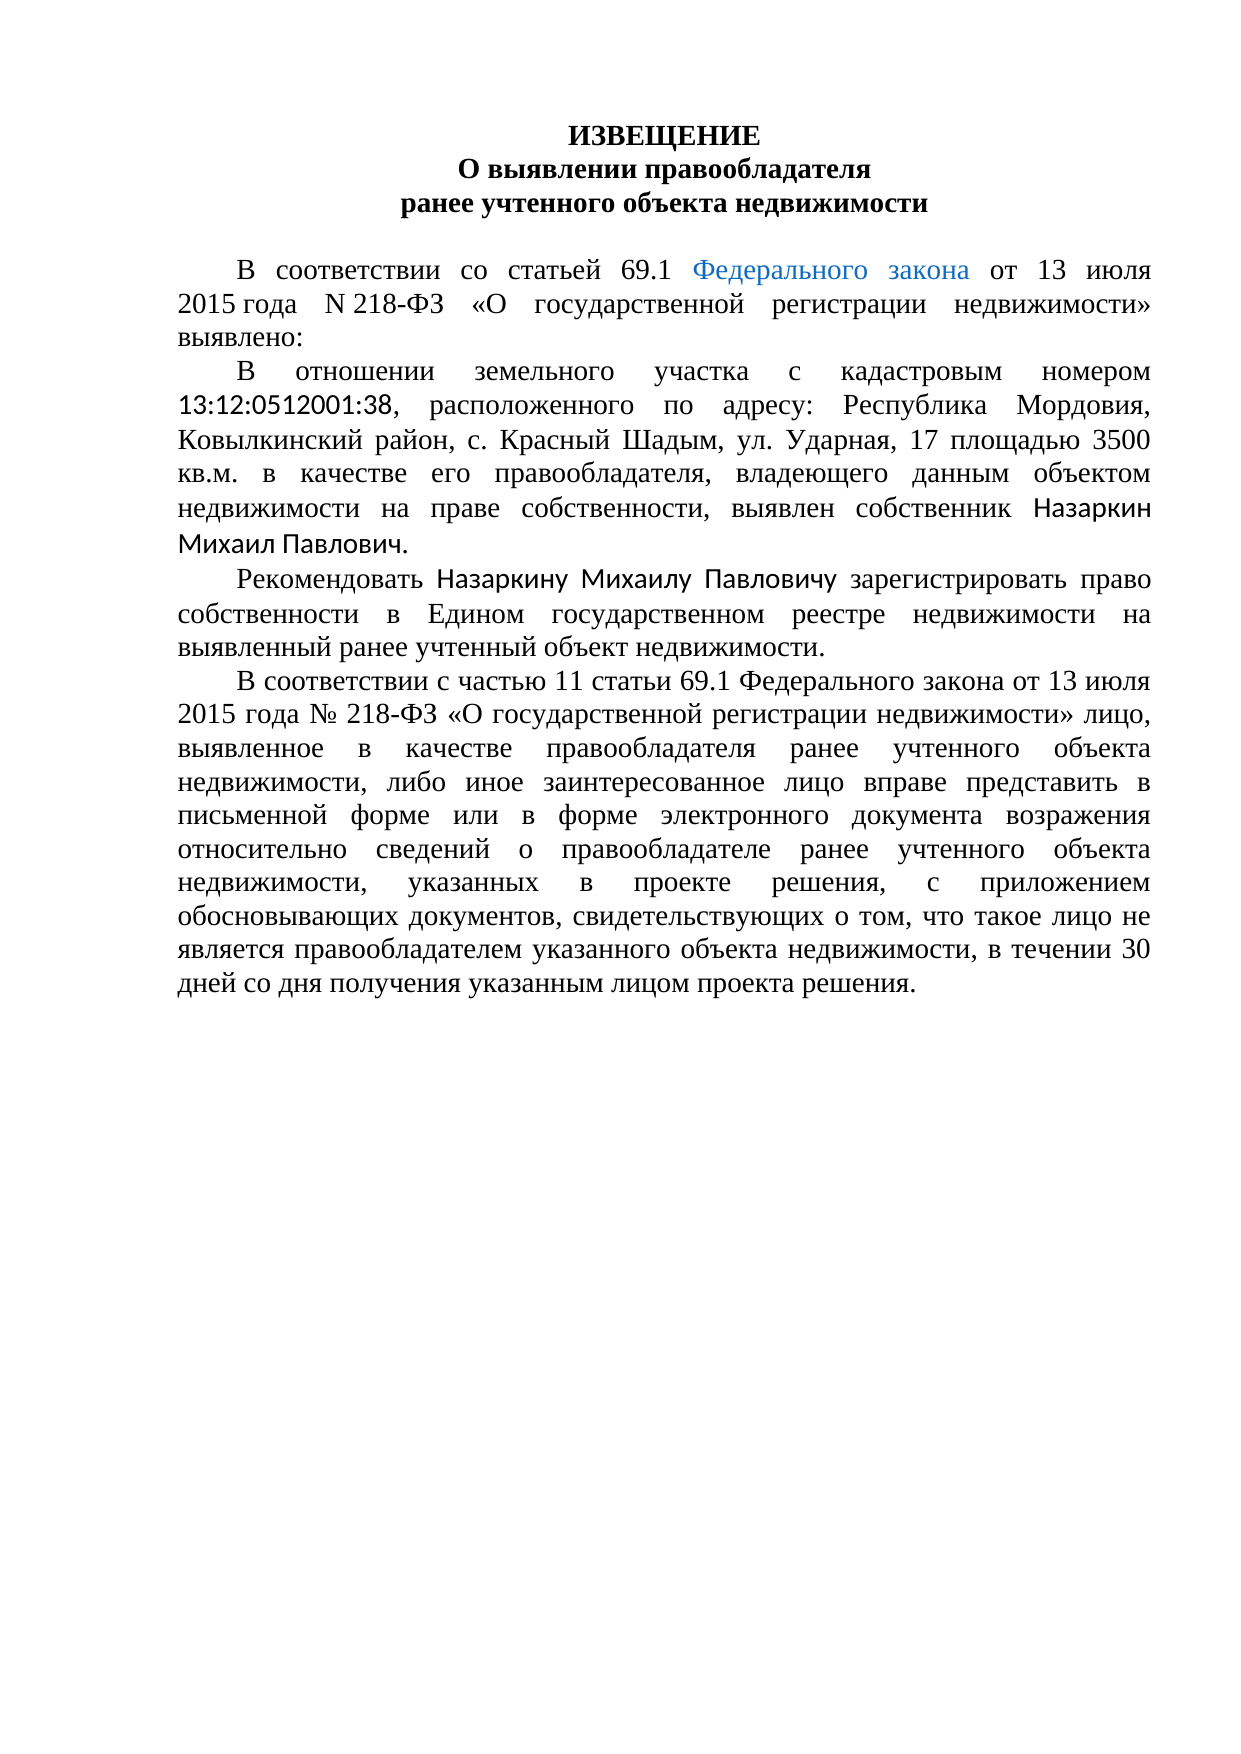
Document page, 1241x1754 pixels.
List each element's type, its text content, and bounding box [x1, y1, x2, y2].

text В отношении земельного участка с кадастровым номером 13:12:0512001:38, расположенного по адресу: Республика Мордовия, Ковылкинский район, с. Красный Шадым, ул. Ударная, 17 площадью 3500 кв.м. в качестве его правообладателя, владеющего данным объектом недвижимости на праве собственности, выявлен собственник Назаркин Михаил Павлович. [177, 353, 1152, 560]
text О выявлении правообладателя [177, 152, 1152, 185]
text В соответствии со статьей 69.1 Федерального закона от 13 июля 2015 года N 218-ФЗ «О государственной регистрации недвижимости» выявлено: [177, 252, 1152, 353]
text ИЗВЕЩЕНИЕ [177, 118, 1152, 152]
text В соответствии с частью 11 статьи 69.1 Федерального закона от 13 июля 2015 года № 218-ФЗ «О государственной регистрации недвижимости» лицо, выявленное в качестве правообладателя ранее учтенного объекта недвижимости, либо иное заинтересованное лицо вправе представить в письменной форме или в форме электронного документа возражения относительно сведений о правообладателе ранее учтенного объекта недвижимости, указанных в проекте решения, с приложением обосновывающих документов, свидетельствующих о том, что такое лицо не является правообладателем указанного объекта недвижимости, в течении 30 дней со дня получения указанным лицом проекта решения. [177, 663, 1152, 998]
text Рекомендовать Назаркину Михаилу Павловичу зарегистрировать право собственности в Едином государственном реестре недвижимости на выявленный ранее учтенный объект недвижимости. [177, 560, 1152, 663]
text ранее учтенного объекта недвижимости [177, 185, 1152, 219]
